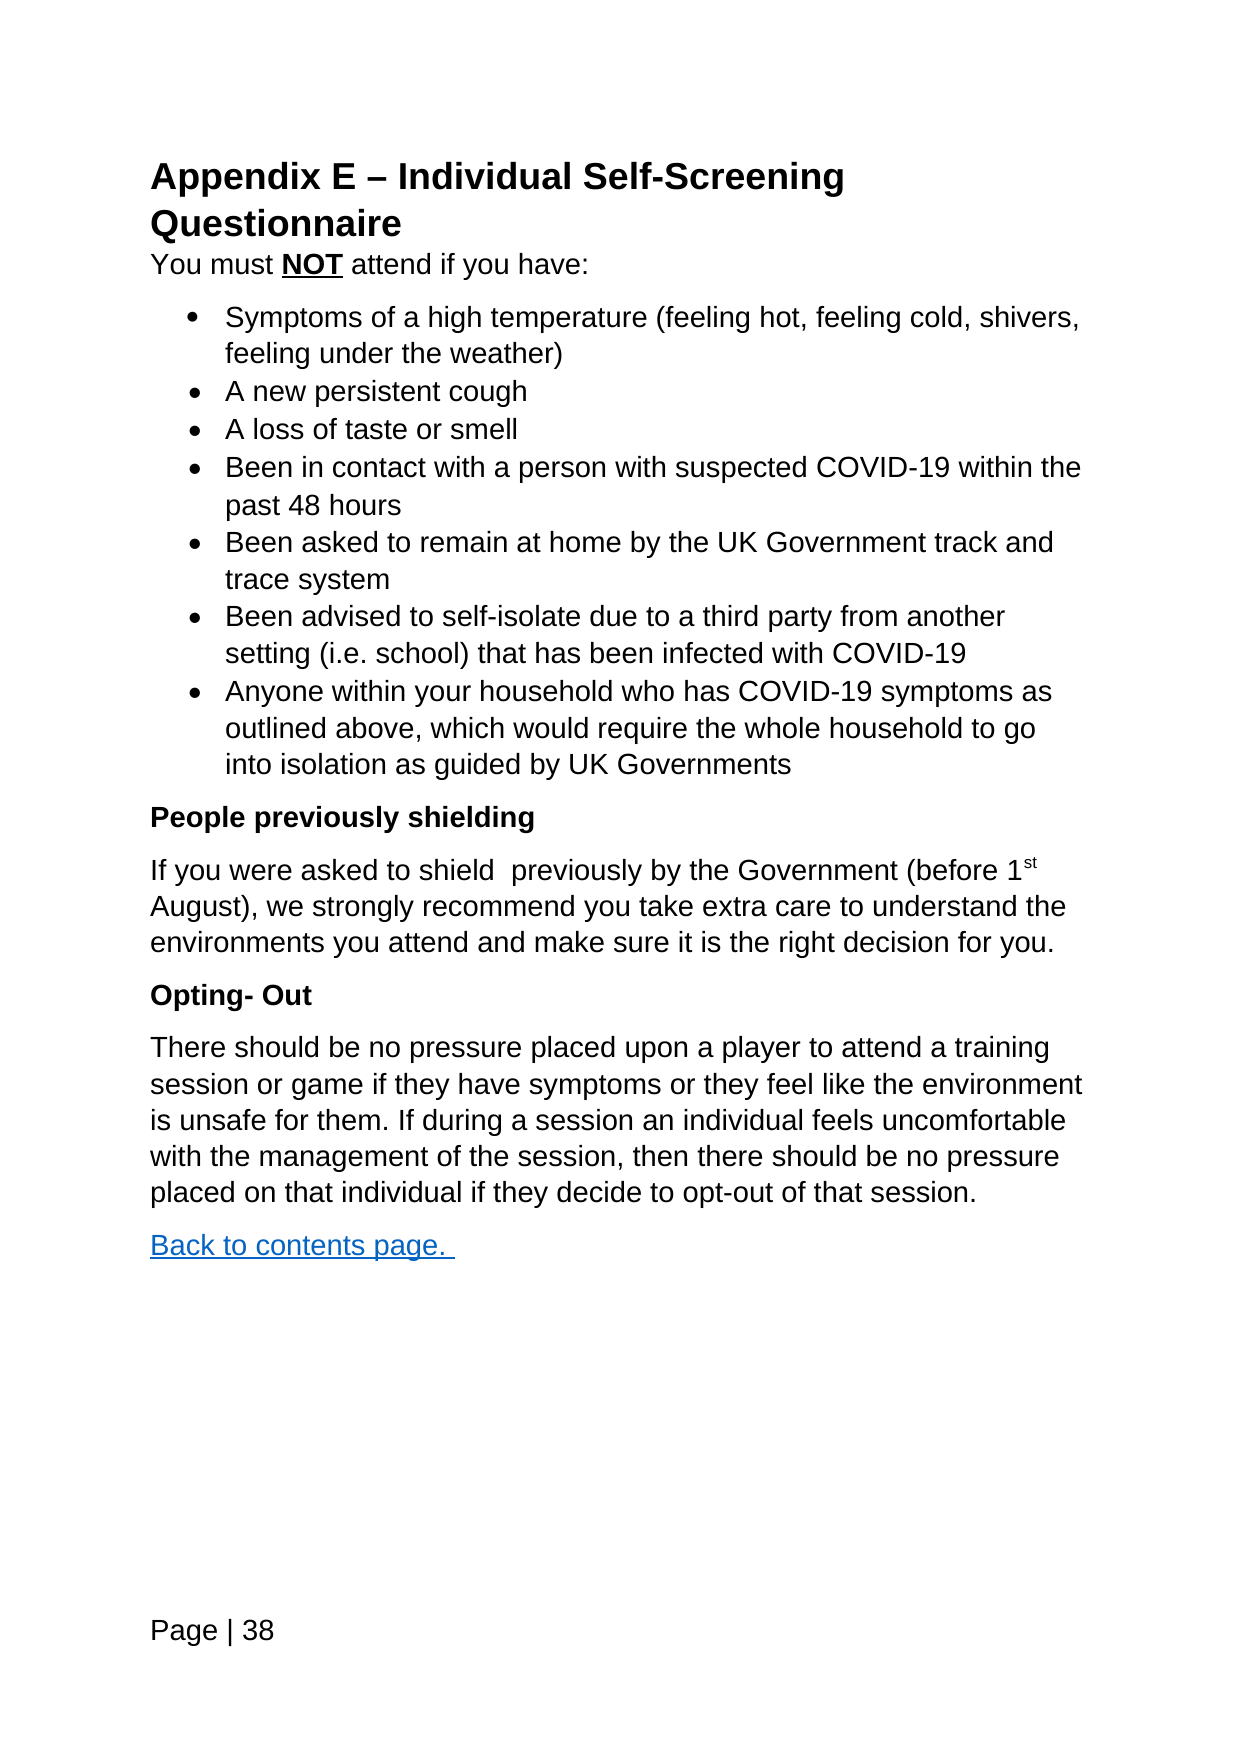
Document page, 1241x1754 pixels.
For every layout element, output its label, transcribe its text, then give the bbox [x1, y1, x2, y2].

list Been asked to remain at home by the UK Government track and trace system [187, 524, 1090, 596]
list A new persistent cough [187, 373, 1090, 408]
list A loss of taste or smell [187, 411, 1090, 447]
list Been in contact with a person with suspected COVID-19 within the past 48 hours [187, 449, 1090, 521]
list Symptoms of a high temperature (feeling hot, feeling cold, shivers, feeling under the weather) [187, 300, 1090, 370]
list Anyone within your household who has COVID-19 symptoms as outlined above, which would require the whole household to go into isolation as guided by UK Governments [187, 673, 1090, 781]
text People previously shielding [150, 800, 1090, 833]
text You must NOT attend if you have: [150, 247, 1090, 281]
text If you were asked to shield previously by the Government (before 1st August), we strongly recommend you take extra care to understand the environments you attend and make sure it is the right decision for you. [150, 853, 1090, 958]
list Been advised to self-isolate due to a third party from another setting (i.e. school) that has been infected with COVID-19 [187, 598, 1090, 670]
subtitle Appendix E – Individual Self-Screening Questionnaire [150, 154, 1090, 244]
text There should be no pressure placed upon a player to attend a training session or game if they have symptoms or they feel like the environment is unsafe for them. If during a session an individual feels uncomfortable with the management of the session, then there should be no pressure placed on that individual if they decide to opt-out of that session. [150, 1031, 1090, 1209]
text Back to contents page. [150, 1228, 1090, 1261]
text Opting- Out [150, 978, 1090, 1011]
